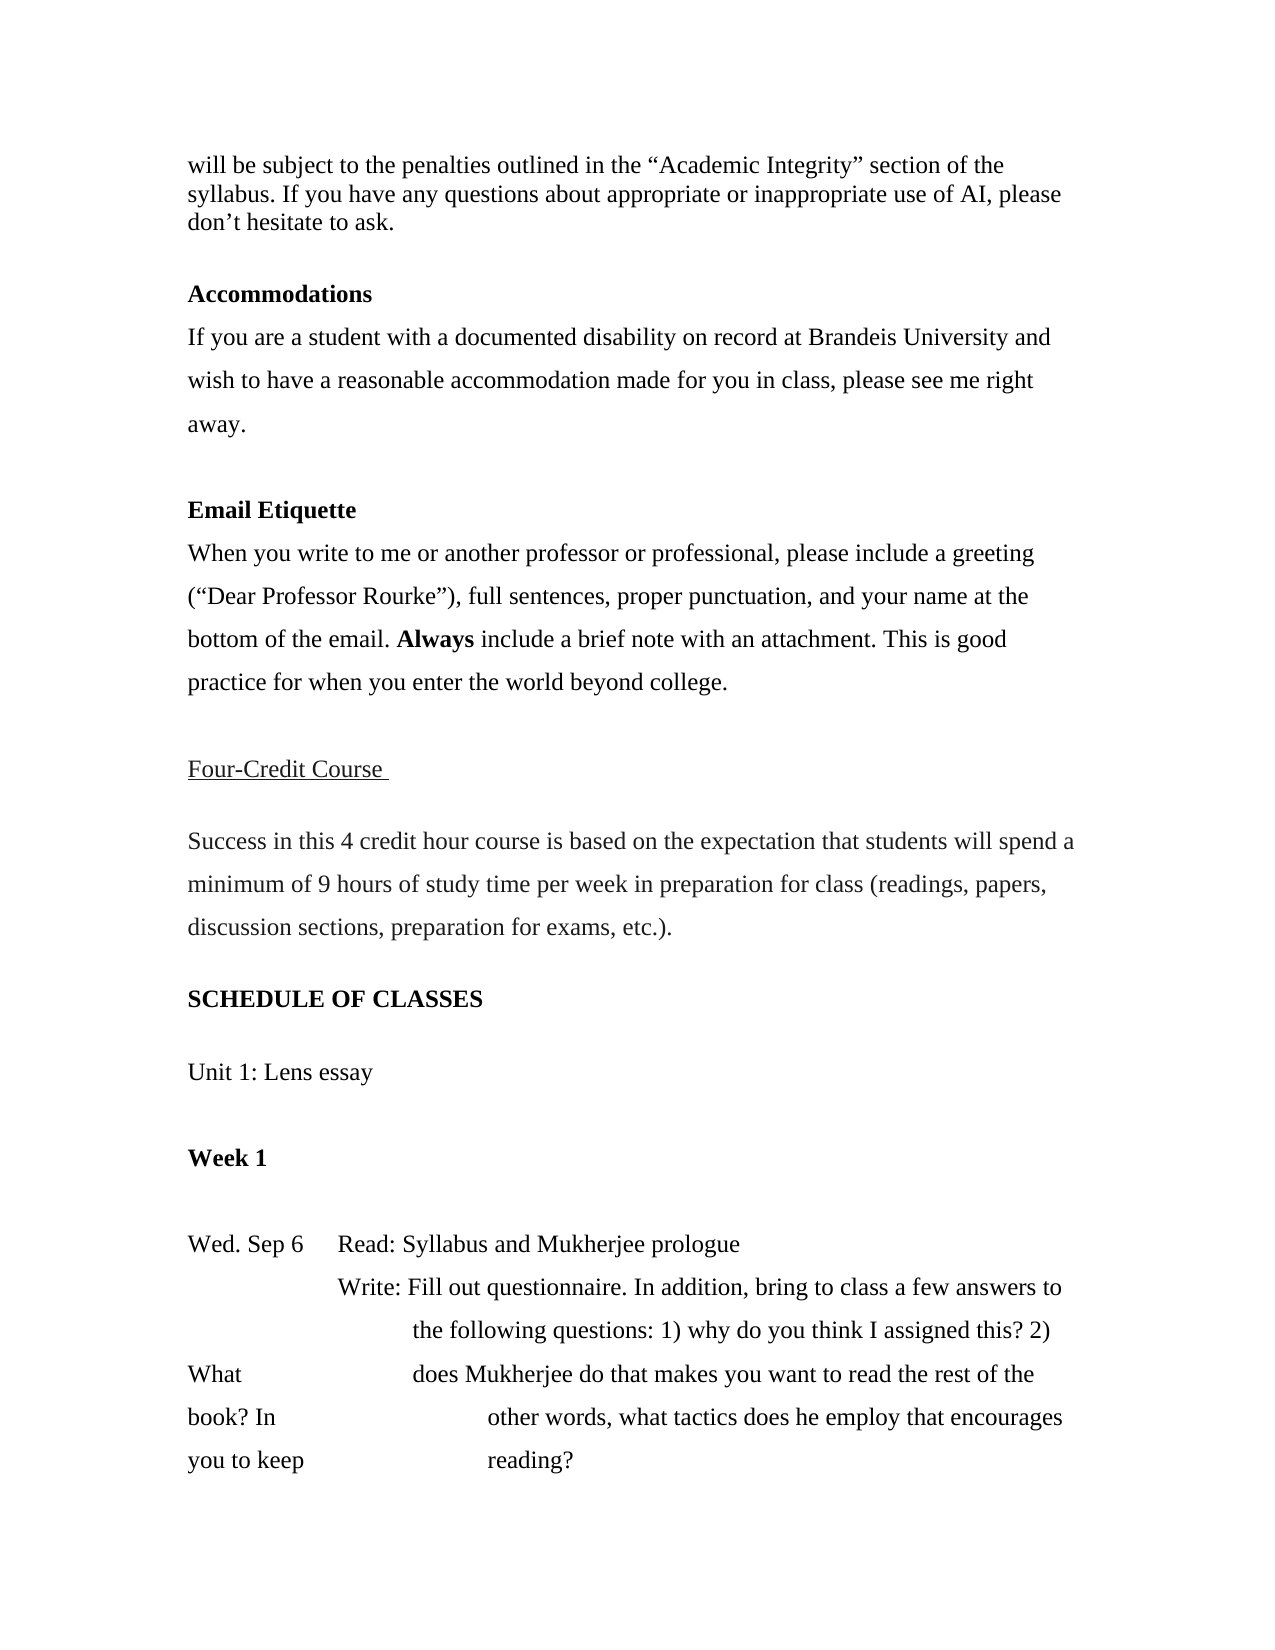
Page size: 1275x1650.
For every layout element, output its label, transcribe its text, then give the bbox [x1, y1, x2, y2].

text Wed. Sep 6 Read: Syllabus and Mukherjee prologue [187, 1229, 1087, 1258]
text Write: Fill out questionnaire. In addition, bring to class a few answers to the following questions: 1) why do you think I assigned this? 2) What does Mukherjee do that makes you want to read the rest of the book? In other words, what tactics does he employ that encourages you to keep reading? [187, 1272, 1087, 1474]
text SCHEDULE OF CLASSES [187, 984, 1087, 1013]
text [187, 150, 1087, 236]
text Accommodations [187, 279, 1087, 308]
text Week 1 [187, 1143, 1087, 1172]
text If you are a student with a documented disability on record at Brandeis University and wish to have a reasonable accommodation made for you in class, please see me right away. [187, 322, 1087, 437]
text When you write to me or another professor or professional, please include a greeting (“Dear Professor Rourke”), full sentences, proper punctuation, and your name at the bottom of the email. Always include a brief note with an attachment. This is good practice for when you enter the world beyond college. [187, 538, 1087, 696]
text Four-Credit Course [187, 754, 1087, 782]
text Success in this 4 credit hour course is based on the expectation that students will spend a minimum of 9 hours of study time per week in preparation for class (readings, papers, discussion sections, preparation for exams, etc.). [187, 826, 1087, 941]
text Unit 1: Lens essay [187, 1057, 1087, 1086]
text Email Etiquette [187, 495, 1087, 524]
